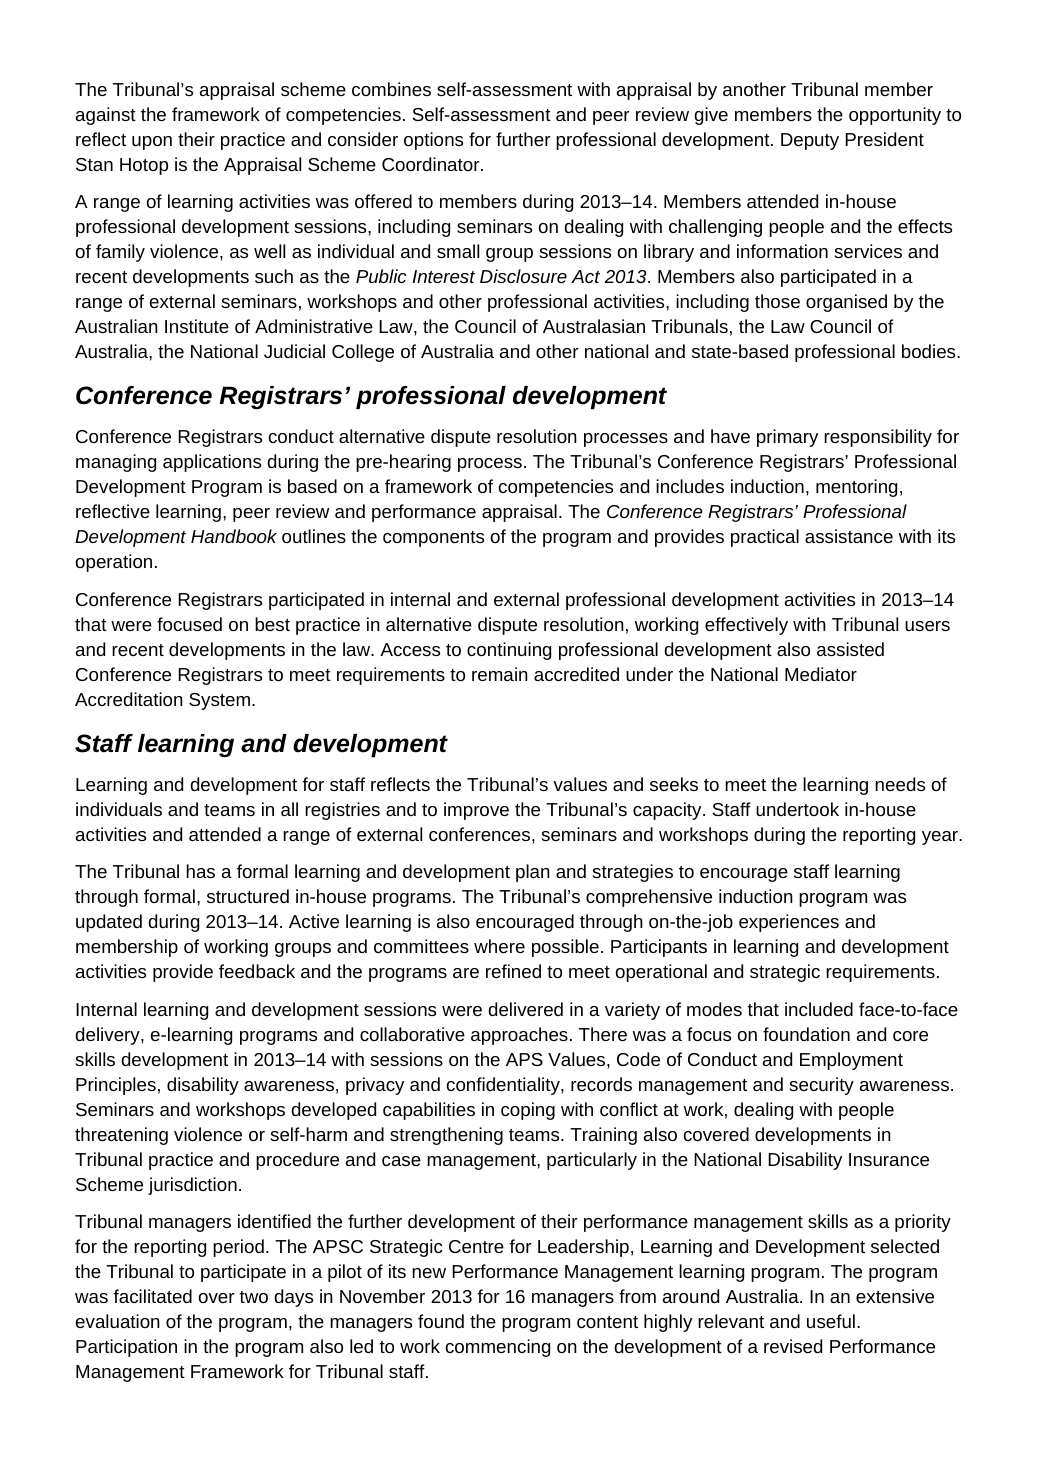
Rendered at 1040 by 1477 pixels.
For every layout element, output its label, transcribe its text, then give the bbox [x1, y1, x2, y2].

text The Tribunal’s appraisal scheme combines self-assessment with appraisal by another Tribunal member against the framework of competencies. Self-assessment and peer review give members the opportunity to reflect upon their practice and consider options for further professional development. Deputy President Stan Hotop is the Appraisal Scheme Coordinator. [75, 75, 964, 175]
text Tribunal managers identified the further development of their performance management skills as a priority for the reporting period. The APSC Strategic Centre for Leadership, Learning and Development selected the Tribunal to participate in a pilot of its new Performance Management learning program. The program was facilitated over two days in November 2013 for 16 managers from around Australia. In an extensive evaluation of the program, the managers found the program content highly relevant and useful. Participation in the program also led to work commencing on the development of a revised Performance Management Framework for Tribunal staff. [75, 1207, 964, 1382]
text A range of learning activities was offered to members during 2013–14. Members attended in-house professional development sessions, including seminars on dealing with challenging people and the effects of family violence, as well as individual and small group sessions on library and information services and recent developments such as the Public Interest Disclosure Act 2013. Members also participated in a range of external seminars, workshops and other professional activities, including those organised by the Australian Institute of Administrative Law, the Council of Australasian Tribunals, the Law Council of Australia, the National Judicial College of Australia and other national and state-based professional bodies. [75, 187, 964, 362]
subtitle Conference Registrars’ professional development [75, 381, 964, 410]
text Learning and development for staff reflects the Tribunal’s values and seeks to meet the learning needs of individuals and teams in all registries and to improve the Tribunal’s capacity. Staff undertook in-house activities and attended a range of external conferences, seminars and workshops during the reporting year. [75, 770, 964, 845]
text Conference Registrars conduct alternative dispute resolution processes and have primary responsibility for managing applications during the pre-hearing process. The Tribunal’s Conference Registrars’ Professional Development Program is based on a framework of competencies and includes induction, mentoring, reflective learning, peer review and performance appraisal. The Conference Registrars’ Professional Development Handbook outlines the components of the program and provides practical assistance with its operation. [75, 422, 964, 572]
text Conference Registrars participated in internal and external professional development activities in 2013–14 that were focused on best practice in alternative dispute resolution, working effectively with Tribunal users and recent developments in the law. Access to continuing professional development also assisted Conference Registrars to meet requirements to remain accredited under the National Mediator Accreditation System. [75, 585, 964, 710]
text Internal learning and development sessions were delivered in a variety of modes that included face-to-face delivery, e-learning programs and collaborative approaches. There was a focus on foundation and core skills development in 2013–14 with sessions on the APS Values, Code of Conduct and Employment Principles, disability awareness, privacy and confidentiality, records management and security awareness. Seminars and workshops developed capabilities in coping with conflict at work, dealing with people threatening violence or self-harm and strengthening teams. Training also covered developments in Tribunal practice and procedure and case management, particularly in the National Disability Insurance Scheme jurisdiction. [75, 995, 964, 1195]
text The Tribunal has a formal learning and development plan and strategies to encourage staff learning through formal, structured in-house programs. The Tribunal’s comprehensive induction program was updated during 2013–14. Active learning is also encouraged through on-the-job experiences and membership of working groups and committees where possible. Participants in learning and development activities provide feedback and the programs are refined to meet operational and strategic requirements. [75, 857, 964, 982]
subtitle Staff learning and development [75, 729, 964, 757]
